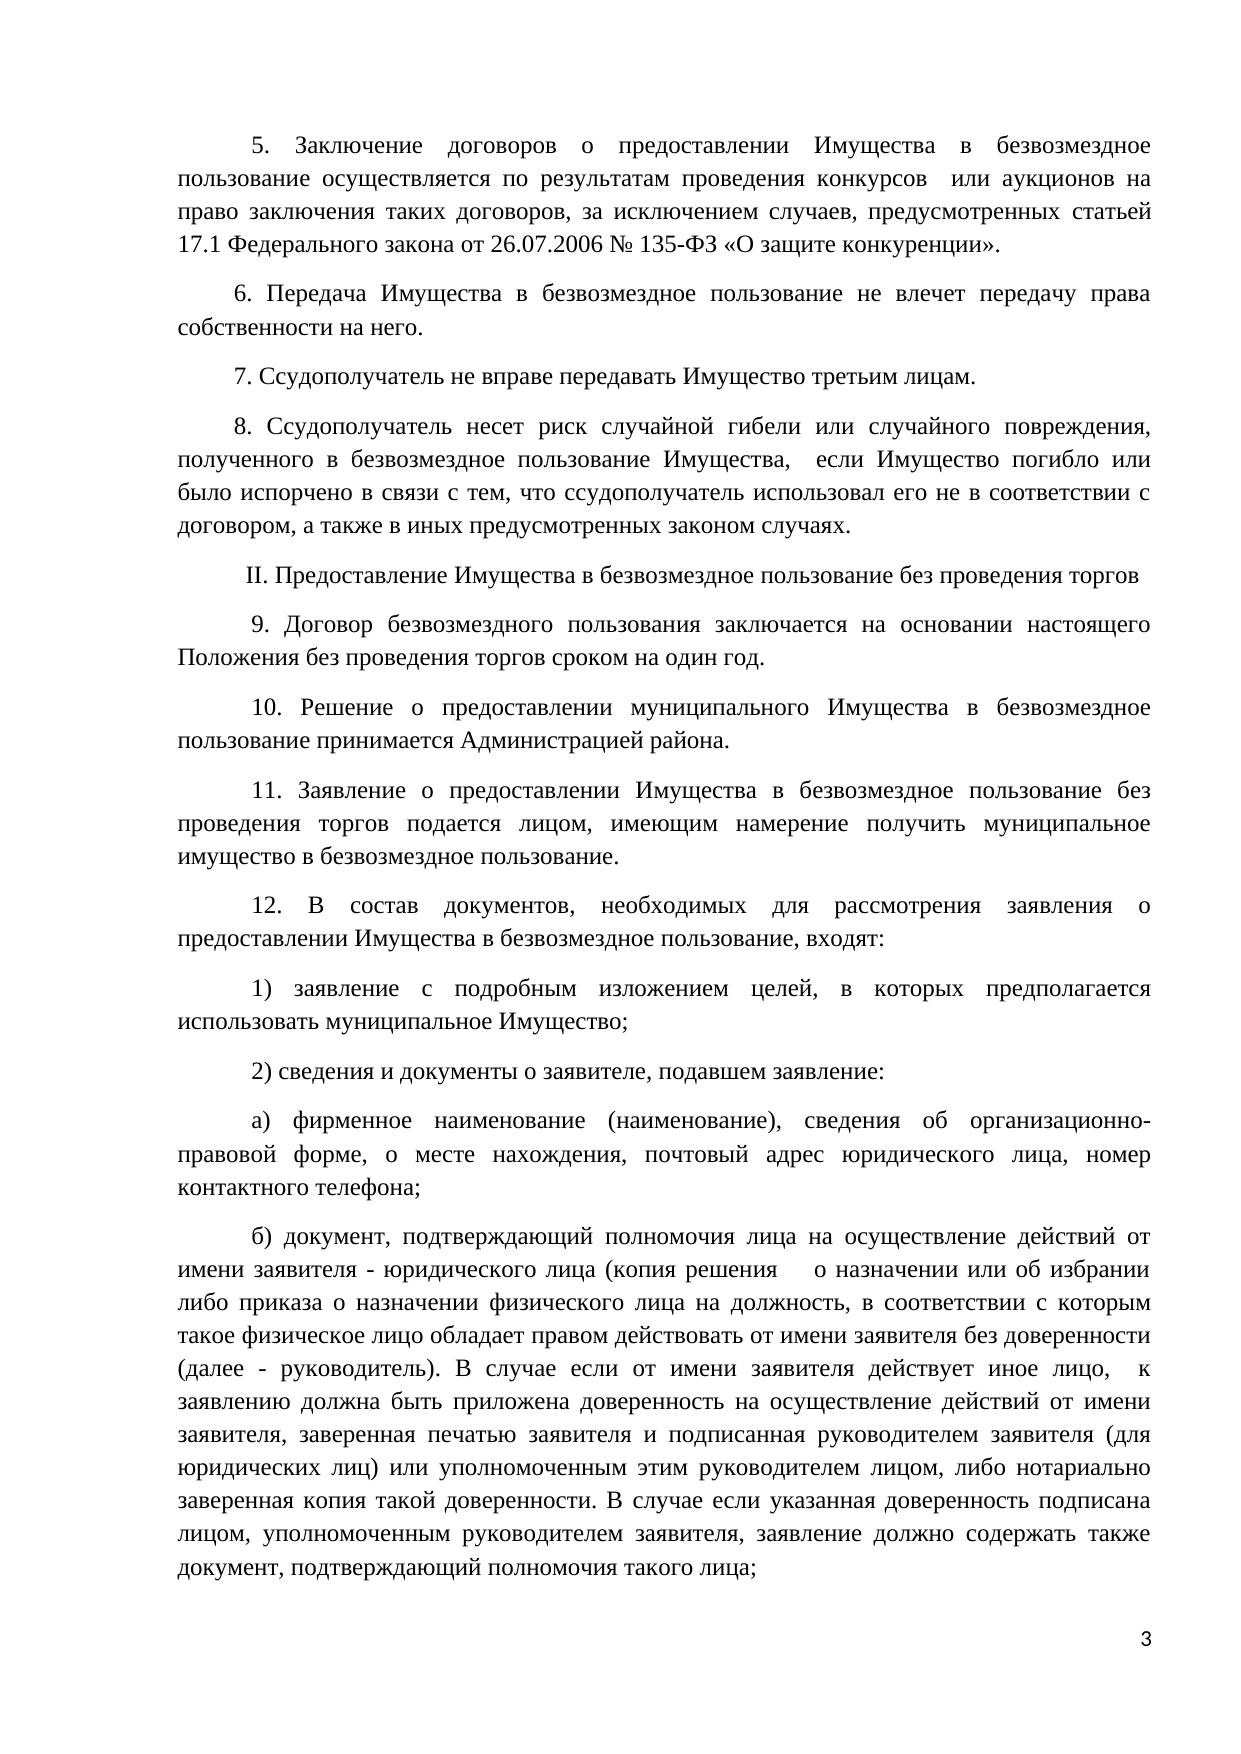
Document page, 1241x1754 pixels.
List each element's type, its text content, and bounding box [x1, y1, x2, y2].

text 11. Заявление о предоставлении Имущества в безвозмездное пользование без проведения торгов подается лицом, имеющим намерение получить муниципальное имущество в безвозмездное пользование. [177, 775, 1152, 869]
text 5. Заключение договоров о предоставлении Имущества в безвозмездное пользование осуществляется по результатам проведения конкурсов или аукционов на право заключения таких договоров, за исключением случаев, предусмотренных статьей 17.1 Федерального закона от 26.07.2006 № 135-ФЗ «О защите конкуренции». [177, 130, 1152, 258]
text 6. Передача Имущества в безвозмездное пользование не влечет передачу права собственности на него. [177, 278, 1152, 340]
text II. Предоставление Имущества в безвозмездное пользование без проведения торгов [177, 560, 1152, 588]
text 7. Ссудополучатель не вправе передавать Имущество третьим лицам. [177, 361, 1152, 390]
text 1) заявление с подробным изложением целей, в которых предполагается использовать муниципальное Имущество; [177, 973, 1152, 1035]
text 2) сведения и документы о заявителе, подавшем заявление: [177, 1056, 1152, 1085]
text б) документ, подтверждающий полномочия лица на осуществление действий от имени заявителя - юридического лица (копия решения о назначении или об избрании либо приказа о назначении физического лица на должность, в соответствии с которым такое физическое лицо обладает правом действовать от имени заявителя без доверенности (далее - руководитель). В случае если от имени заявителя действует иное лицо, к заявлению должна быть приложена доверенность на осуществление действий от имени заявителя, заверенная печатью заявителя и подписанная руководителем заявителя (для юридических лиц) или уполномоченным этим руководителем лицом, либо нотариально заверенная копия такой доверенности. В случае если указанная доверенность подписана лицом, уполномоченным руководителем заявителя, заявление должно содержать также документ, подтверждающий полномочия такого лица; [177, 1221, 1152, 1580]
text 9. Договор безвозмездного пользования заключается на основании настоящего Положения без проведения торгов сроком на один год. [177, 609, 1152, 671]
text 8. Ссудополучатель несет риск случайной гибели или случайного повреждения, полученного в безвозмездное пользование Имущества, если Имущество погибло или было испорчено в связи с тем, что ссудополучатель использовал его не в соответствии с договором, а также в иных предусмотренных законом случаях. [177, 411, 1152, 539]
text а) фирменное наименование (наименование), сведения об организационно-правовой форме, о месте нахождения, почтовый адрес юридического лица, номер контактного телефона; [177, 1106, 1152, 1200]
text 12. В состав документов, необходимых для рассмотрения заявления о предоставлении Имущества в безвозмездное пользование, входят: [177, 891, 1152, 952]
text 10. Решение о предоставлении муниципального Имущества в безвозмездное пользование принимается Администрацией района. [177, 692, 1152, 754]
